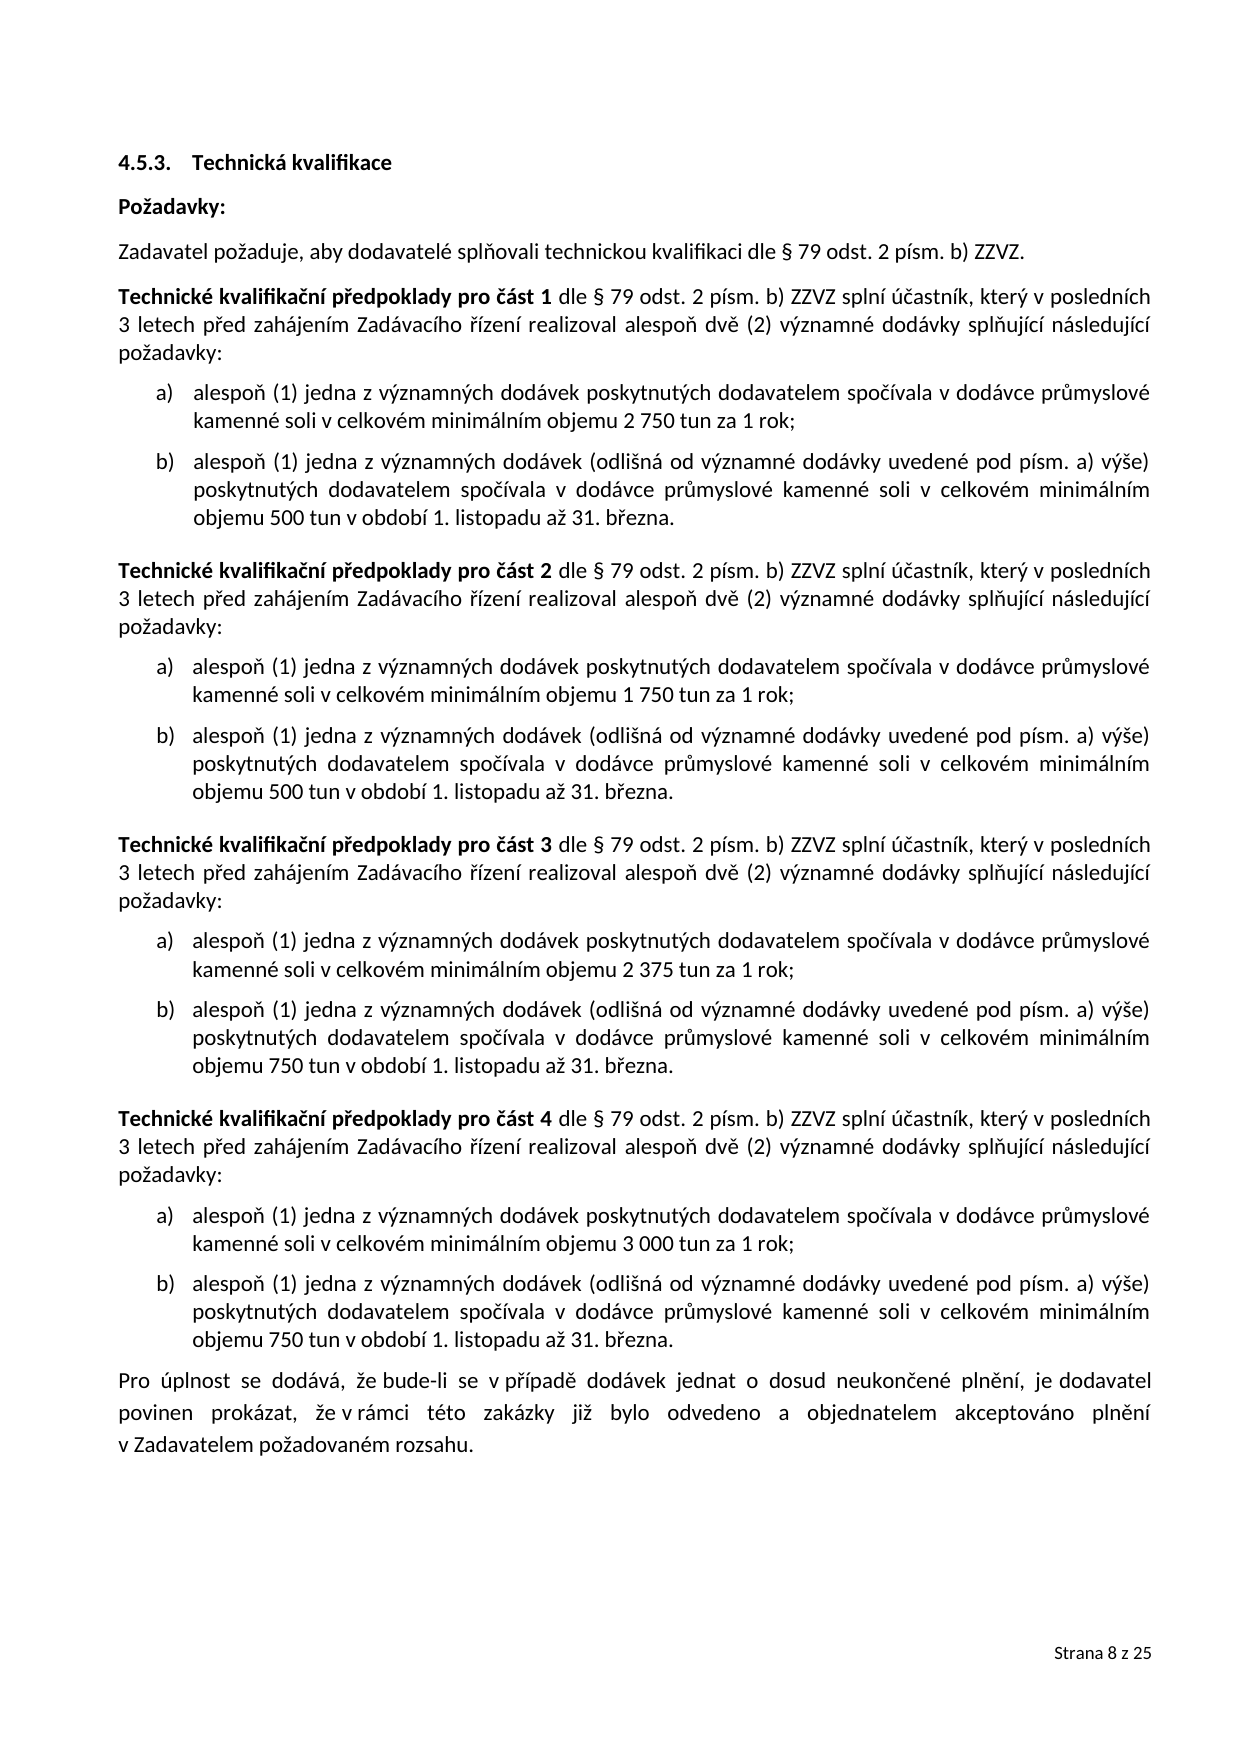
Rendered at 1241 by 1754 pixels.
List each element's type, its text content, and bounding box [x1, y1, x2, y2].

text Pro úplnost se dodává, že bude-li se v případě dodávek jednat o dosud neukončené plnění, je dodavatel povinen prokázat, že v rámci této zakázky již bylo odvedeno a objednatelem akceptováno plnění v Zadavatelem požadovaném rozsahu. [118, 1366, 1152, 1458]
list alespoň (1) jedna z významných dodávek poskytnutých dodavatelem spočívala v dodávce průmyslové kamenné soli v celkovém minimálním objemu 2 375 tun za 1 rok; [156, 927, 1152, 983]
text Technické kvalifikační předpoklady pro část 2 dle § 79 odst. 2 písm. b) ZZVZ splní účastník, který v posledních 3 letech před zahájením Zadávacího řízení realizoval alespoň dvě (2) významné dodávky splňující následující požadavky: [118, 556, 1152, 640]
list alespoň (1) jedna z významných dodávek poskytnutých dodavatelem spočívala v dodávce průmyslové kamenné soli v celkovém minimálním objemu 2 750 tun za 1 rok; [156, 378, 1152, 434]
list alespoň (1) jedna z významných dodávek poskytnutých dodavatelem spočívala v dodávce průmyslové kamenné soli v celkovém minimálním objemu 1 750 tun za 1 rok; [156, 652, 1152, 708]
text Technické kvalifikační předpoklady pro část 1 dle § 79 odst. 2 písm. b) ZZVZ splní účastník, který v posledních 3 letech před zahájením Zadávacího řízení realizoval alespoň dvě (2) významné dodávky splňující následující požadavky: [118, 282, 1152, 366]
list alespoň (1) jedna z významných dodávek poskytnutých dodavatelem spočívala v dodávce průmyslové kamenné soli v celkovém minimálním objemu 3 000 tun za 1 rok; [156, 1201, 1152, 1257]
text Požadavky: [118, 192, 1152, 220]
list alespoň (1) jedna z významných dodávek (odlišná od významné dodávky uvedené pod písm. a) výše) poskytnutých dodavatelem spočívala v dodávce průmyslové kamenné soli v celkovém minimálním objemu 500 tun v období 1. listopadu až 31. března. [156, 721, 1152, 805]
subtitle Technická kvalifikace [118, 148, 1152, 176]
text Technické kvalifikační předpoklady pro část 4 dle § 79 odst. 2 písm. b) ZZVZ splní účastník, který v posledních 3 letech před zahájením Zadávacího řízení realizoval alespoň dvě (2) významné dodávky splňující následující požadavky: [118, 1104, 1152, 1188]
list alespoň (1) jedna z významných dodávek (odlišná od významné dodávky uvedené pod písm. a) výše) poskytnutých dodavatelem spočívala v dodávce průmyslové kamenné soli v celkovém minimálním objemu 500 tun v období 1. listopadu až 31. března. [156, 447, 1152, 531]
text Zadavatel požaduje, aby dodavatelé splňovali technickou kvalifikaci dle § 79 odst. 2 písm. b) ZZVZ. [118, 237, 1152, 265]
list alespoň (1) jedna z významných dodávek (odlišná od významné dodávky uvedené pod písm. a) výše) poskytnutých dodavatelem spočívala v dodávce průmyslové kamenné soli v celkovém minimálním objemu 750 tun v období 1. listopadu až 31. března. [156, 995, 1152, 1079]
text Technické kvalifikační předpoklady pro část 3 dle § 79 odst. 2 písm. b) ZZVZ splní účastník, který v posledních 3 letech před zahájením Zadávacího řízení realizoval alespoň dvě (2) významné dodávky splňující následující požadavky: [118, 830, 1152, 914]
list alespoň (1) jedna z významných dodávek (odlišná od významné dodávky uvedené pod písm. a) výše) poskytnutých dodavatelem spočívala v dodávce průmyslové kamenné soli v celkovém minimálním objemu 750 tun v období 1. listopadu až 31. března. [156, 1269, 1152, 1353]
